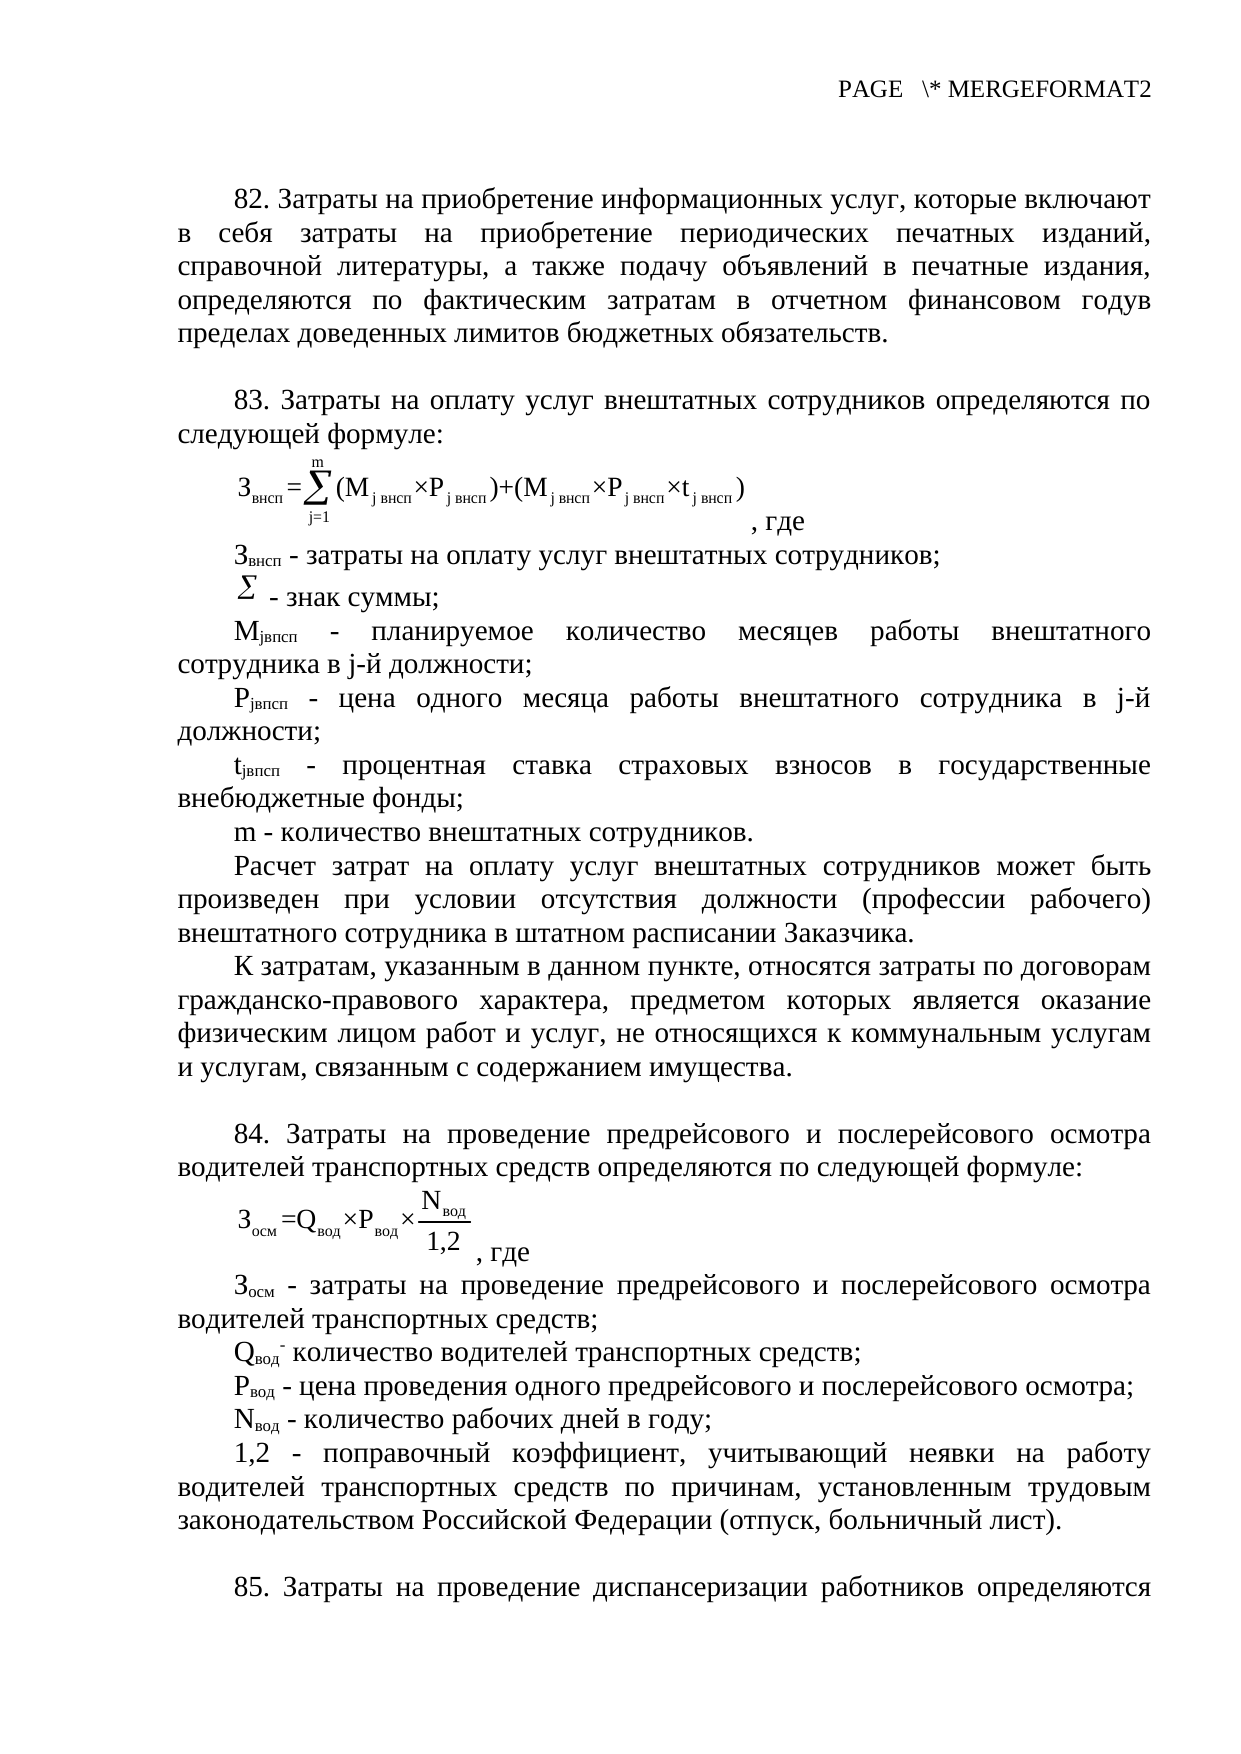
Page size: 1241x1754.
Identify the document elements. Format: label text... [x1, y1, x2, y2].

text Pjвпсп - цена одного месяца работы внештатного сотрудника в j-й должности; [177, 680, 1152, 747]
text 85. Затраты на проведение диспансеризации работников определяются по следующей формуле: [177, 1569, 1152, 1603]
text 84. Затраты на проведение предрейсового и послерейсового осмотра водителей транспортных средств определяются по следующей формуле: [177, 1116, 1152, 1183]
text Звнсп - затраты на оплату услуг внештатных сотрудников; [177, 537, 1152, 571]
text , где [177, 449, 1152, 537]
text tjвпсп - процентная ставка страховых взносов в государственные внебюджетные фонды; [177, 747, 1152, 814]
text - знак суммы; [177, 571, 1152, 613]
text Nвод - количество рабочих дней в году; [177, 1402, 1152, 1435]
text К затратам, указанным в данном пункте, относятся затраты по договорам гражданско-правового характера, предметом которых является оказание физическим лицом работ и услуг, не относящихся к коммунальным услугам и услугам, связанным с содержанием имущества. [177, 948, 1152, 1082]
text Pвод - цена проведения одного предрейсового и послерейсового осмотра; [177, 1368, 1152, 1402]
text 83. Затраты на оплату услуг внештатных сотрудников определяются по следующей формуле: [177, 382, 1152, 449]
text , где [177, 1183, 1152, 1267]
text Зосм - затраты на проведение предрейсового и послерейсового осмотра водителей транспортных средств; [177, 1267, 1152, 1334]
text Qвод- количество водителей транспортных средств; [177, 1334, 1152, 1368]
text 82. Затраты на приобретение информационных услуг, которые включают в себя затраты на приобретение периодических печатных изданий, справочной литературы, а также подачу объявлений в печатные издания, определяются по фактическим затратам в отчетном финансовом годув пределах доведенных лимитов бюджетных обязательств. [177, 181, 1152, 349]
text m - количество внештатных сотрудников. [177, 814, 1152, 848]
text 1,2 - поправочный коэффициент, учитывающий неявки на работу водителей транспортных средств по причинам, установленным трудовым законодательством Российской Федерации (отпуск, больничный лист). [177, 1435, 1152, 1536]
text Расчет затрат на оплату услуг внештатных сотрудников может быть произведен при условии отсутствия должности (профессии рабочего) внештатного сотрудника в штатном расписании Заказчика. [177, 848, 1152, 948]
text Mjвпсп - планируемое количество месяцев работы внештатного сотрудника в j-й должности; [177, 613, 1152, 680]
